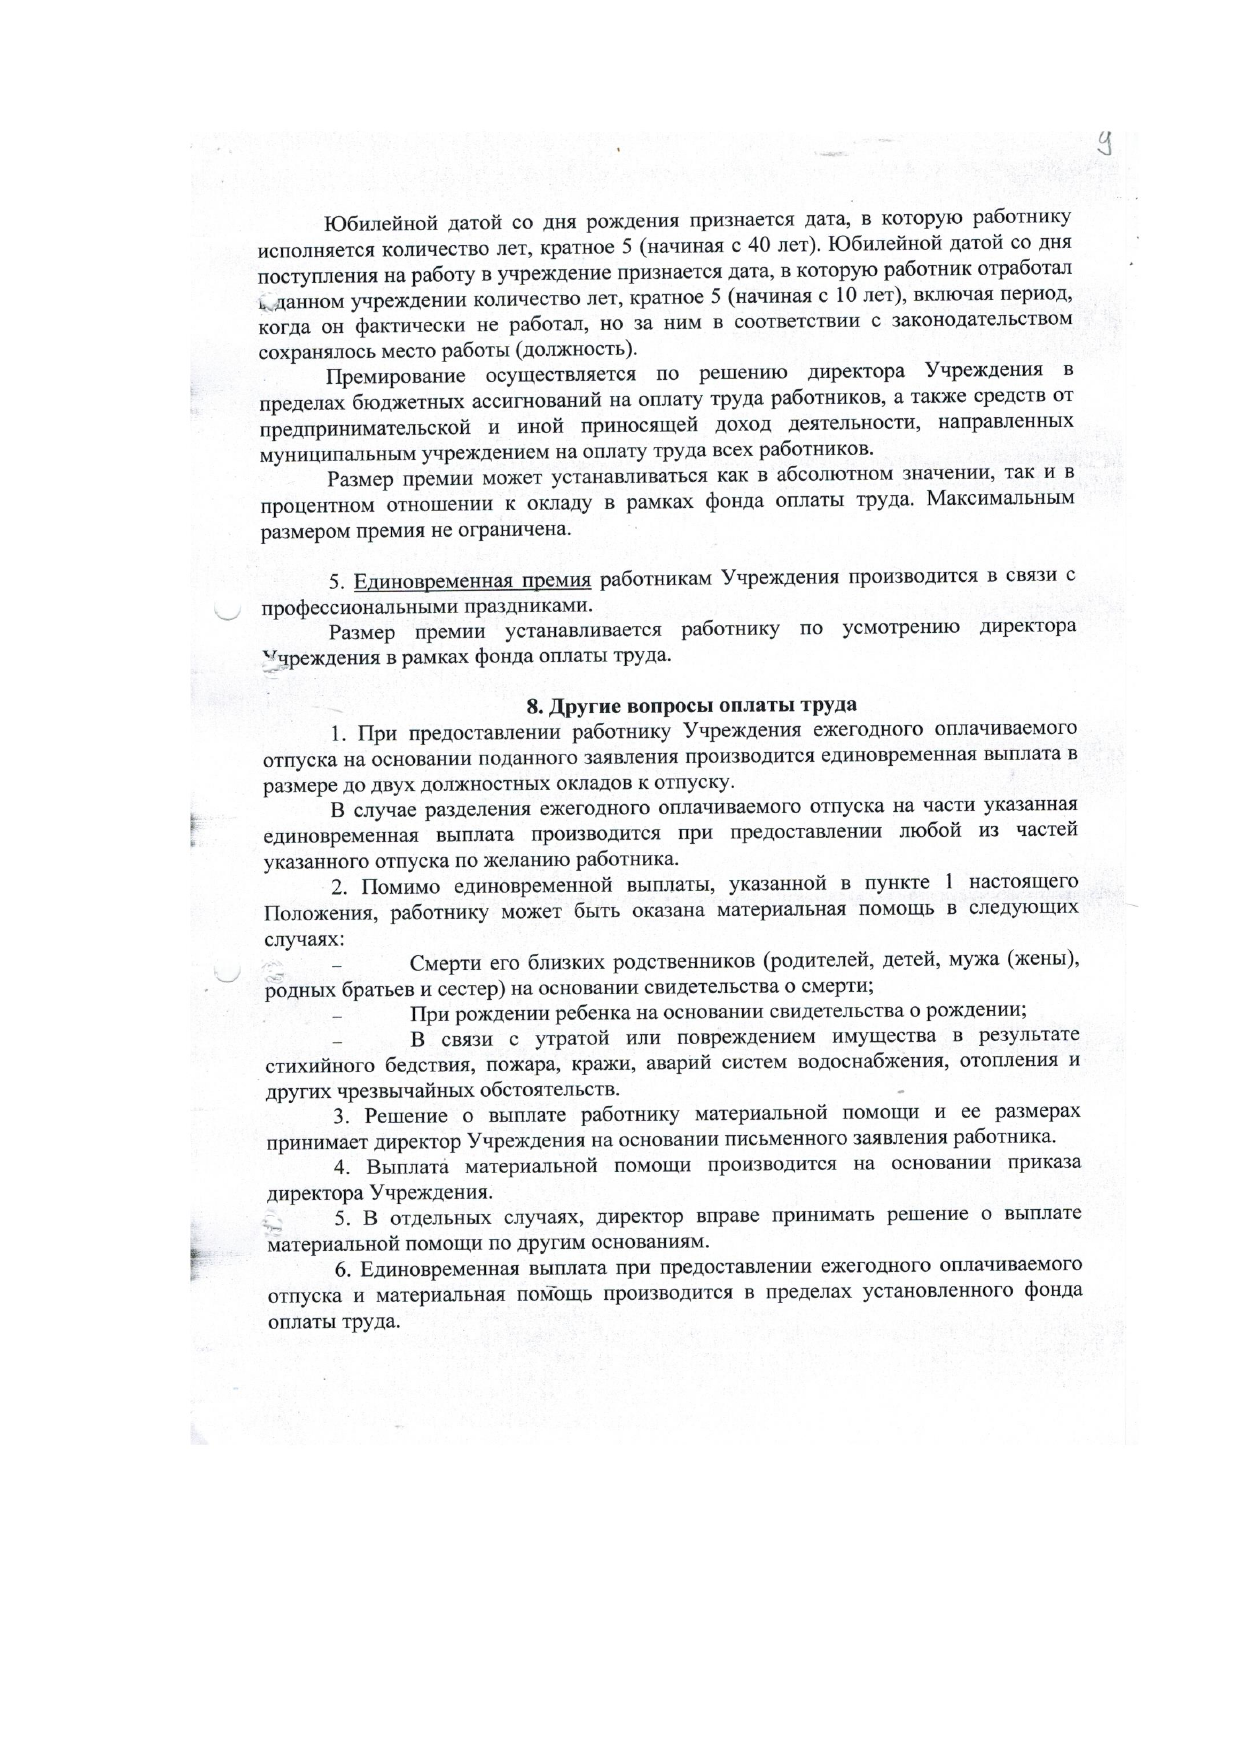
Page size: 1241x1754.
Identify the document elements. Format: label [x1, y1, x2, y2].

picture [177, 118, 1152, 1459]
